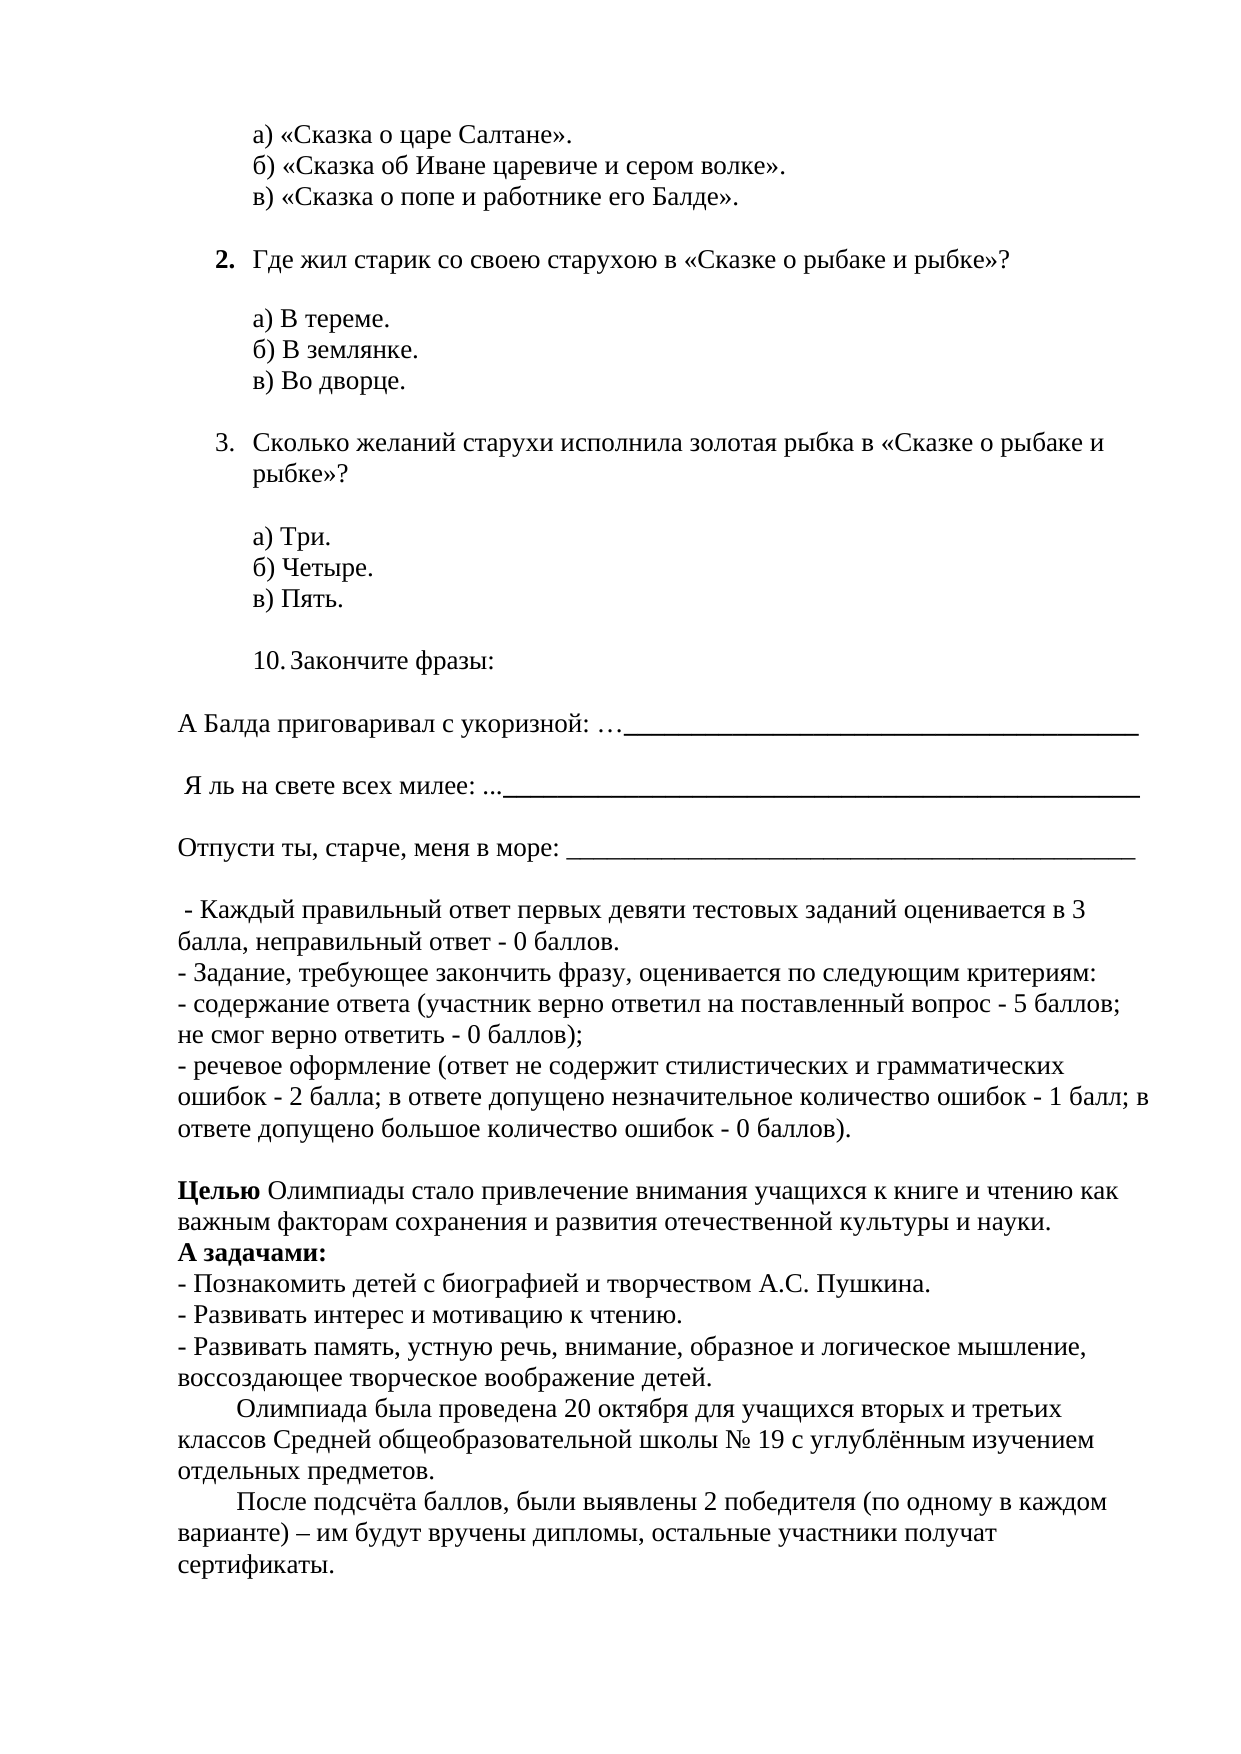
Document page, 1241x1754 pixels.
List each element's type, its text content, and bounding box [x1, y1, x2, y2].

text - Каждый правильный ответ первых девяти тестовых заданий оценивается в 3 балла, неправильный ответ - 0 баллов. - Задание, требующее закончить фразу, оценивается по следующим критериям: - содержание ответа (участник верно ответил на поставленный вопрос - 5 баллов; не смог верно ответить - 0 баллов); - речевое оформление (ответ не содержит стилистических и грамматических ошибок - 2 балла; в ответе допущено незначительное количество ошибок - 1 балл; в ответе допущено большое количество ошибок - 0 баллов). [177, 894, 1152, 1143]
text б) «Сказка об Иване царевиче и сером волке». [252, 149, 1152, 180]
text а) «Сказка о царе Салтане». [252, 118, 1152, 149]
text б) В землянке. [252, 333, 1152, 364]
text Олимпиада была проведена 20 октября для учащихся вторых и третьих классов Средней общеобразовательной школы № 19 с углублённым изучением отдельных предметов. [177, 1392, 1152, 1485]
text А задачами: [177, 1236, 1152, 1267]
text а) Три. [252, 520, 1152, 551]
text б) Четыре. [252, 551, 1152, 582]
list Где жил старик со своею старухою в «Сказке о рыбаке и рыбке»? [215, 243, 1152, 274]
text Целью Олимпиады стало привлечение внимания учащихся к книге и чтению как важным факторам сохранения и развития отечественной культуры и науки. [177, 1174, 1152, 1236]
text в) «Сказка о попе и работнике его Балде». [252, 180, 1152, 212]
text в) Пять. [252, 582, 1152, 613]
text - Познакомить детей c биографией и творчеством А.С. Пушкина. [177, 1267, 1152, 1298]
text Отпусти ты, старче, меня в море: __________________________________________ [177, 831, 1152, 862]
list Закончите фразы: [252, 644, 1152, 676]
text После подсчёта баллов, были выявлены 2 победителя (по одному в каждом варианте) – им будут вручены дипломы, остальные участники получат сертификаты. [177, 1485, 1152, 1579]
text - Развивать интерес и мотивацию к чтению. [177, 1298, 1152, 1330]
text Я ль на свете всех милее: ..._______________________________________________ [177, 769, 1152, 800]
text - Развивать память, устную речь, внимание, образное и логическое мышление, воссоздающее творческое воображение детей. [177, 1330, 1152, 1392]
text А Балда приговаривал с укоризной: …______________________________________ [177, 707, 1152, 738]
text в) Во дворце. [252, 364, 1152, 395]
list Сколько желаний старухи исполнила золотая рыбка в «Сказке о рыбаке и рыбке»? [215, 426, 1152, 489]
text а) В тереме. [252, 302, 1152, 333]
